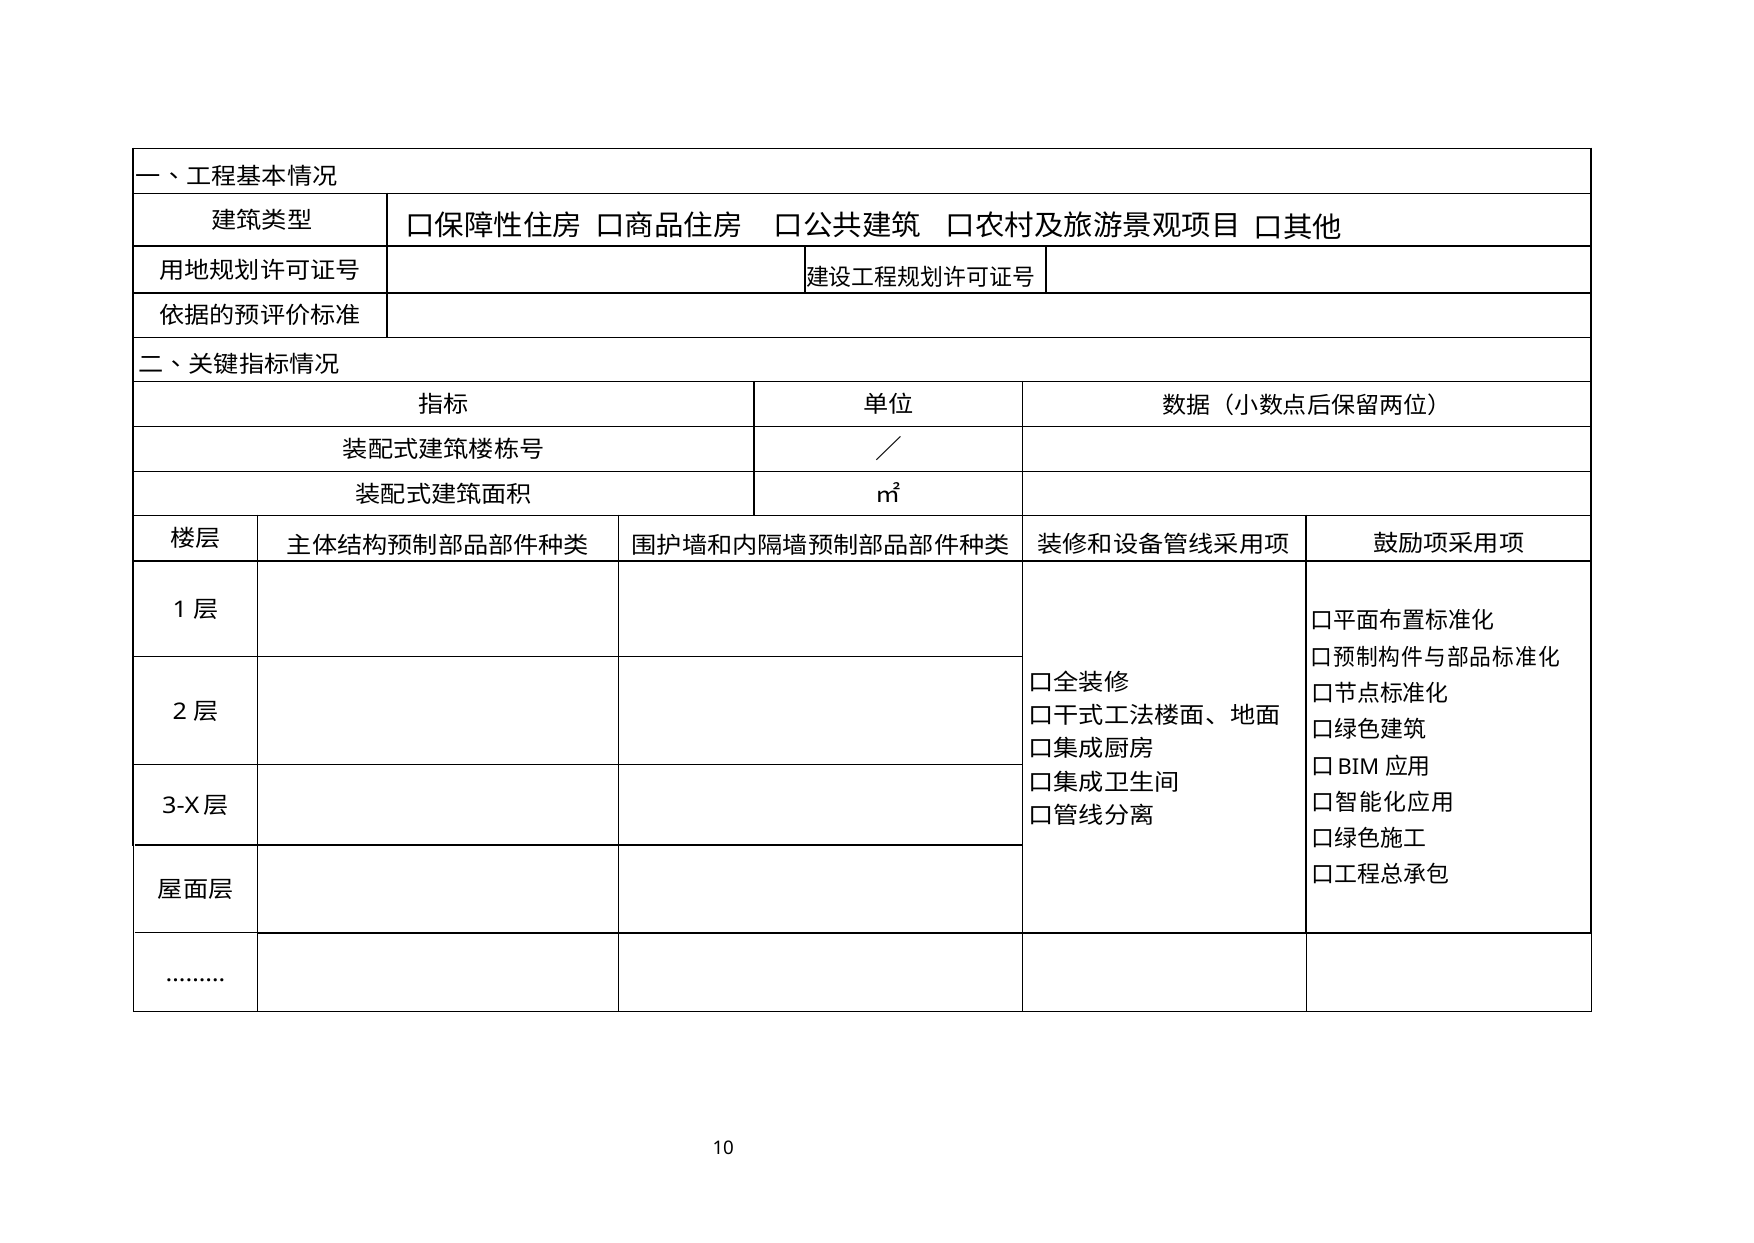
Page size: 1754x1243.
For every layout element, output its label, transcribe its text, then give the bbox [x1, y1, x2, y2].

table_header 一、工程基本情况 [134, 149, 1590, 192]
table_cell 主体结构预制部品部件种类 [258, 516, 618, 560]
table_cell 口保障性住房 口商品住房 口公共建筑 口农村及旅游景观项目 口其他 [388, 194, 1590, 245]
table_cell 二、关键指标情况 [134, 338, 1590, 381]
table_cell 屋面层 [134, 845, 257, 932]
table_cell 装修和设备管线采用项 [1023, 516, 1305, 560]
table_cell 用地规划许可证号 [134, 247, 386, 292]
table_cell 建筑类型 [134, 194, 386, 245]
table_cell [1047, 247, 1590, 292]
table_cell [258, 846, 618, 932]
table_cell 依据的预评价标准 [134, 294, 386, 336]
table_cell ……… [134, 933, 257, 1011]
table_cell 数据（小数点后保留两位） [1023, 382, 1590, 426]
table_cell [258, 765, 618, 844]
table_cell [258, 657, 618, 763]
table_cell 单位 [755, 382, 1022, 426]
table_cell 口平面布置标准化 口预制构件与部品标准化口节点标准化 口绿色建筑 口 BIM 应用 口智能化应用口绿色施工 口工程总承包 [1307, 562, 1590, 932]
table_cell 装配式建筑面积 [134, 472, 753, 514]
table_cell [1023, 472, 1590, 514]
table_cell 指标 [134, 382, 753, 426]
table_cell 1 层 [134, 562, 257, 656]
table_cell [258, 562, 618, 656]
table_cell [1023, 427, 1590, 471]
table_cell [619, 846, 1022, 932]
table_cell [619, 934, 1022, 1011]
table_cell [388, 294, 1590, 336]
table_cell [619, 562, 1022, 656]
table_cell 装配式建筑楼栋号 [134, 427, 753, 471]
table_cell [388, 247, 804, 292]
table_cell 口全装修 口干式工法楼面、地面 口集成厨房 口集成卫生间 口管线分离 [1023, 562, 1305, 932]
table_cell [1307, 934, 1591, 1011]
table_cell 鼓励项采用项 [1307, 516, 1590, 560]
table_cell [619, 657, 1022, 763]
table_cell ／ [755, 427, 1022, 471]
table_cell [619, 765, 1022, 844]
table_cell 围护墙和内隔墙预制部品部件种类 [619, 516, 1022, 560]
table_cell 2 层 [134, 657, 257, 763]
table_cell 楼层 [134, 516, 257, 560]
table_cell [1023, 934, 1306, 1011]
table_cell 3-X层 [134, 765, 257, 844]
table_cell 建设工程规划许可证号 [806, 247, 1045, 292]
table_cell ㎡ [755, 472, 1022, 514]
table_cell [258, 934, 618, 1011]
